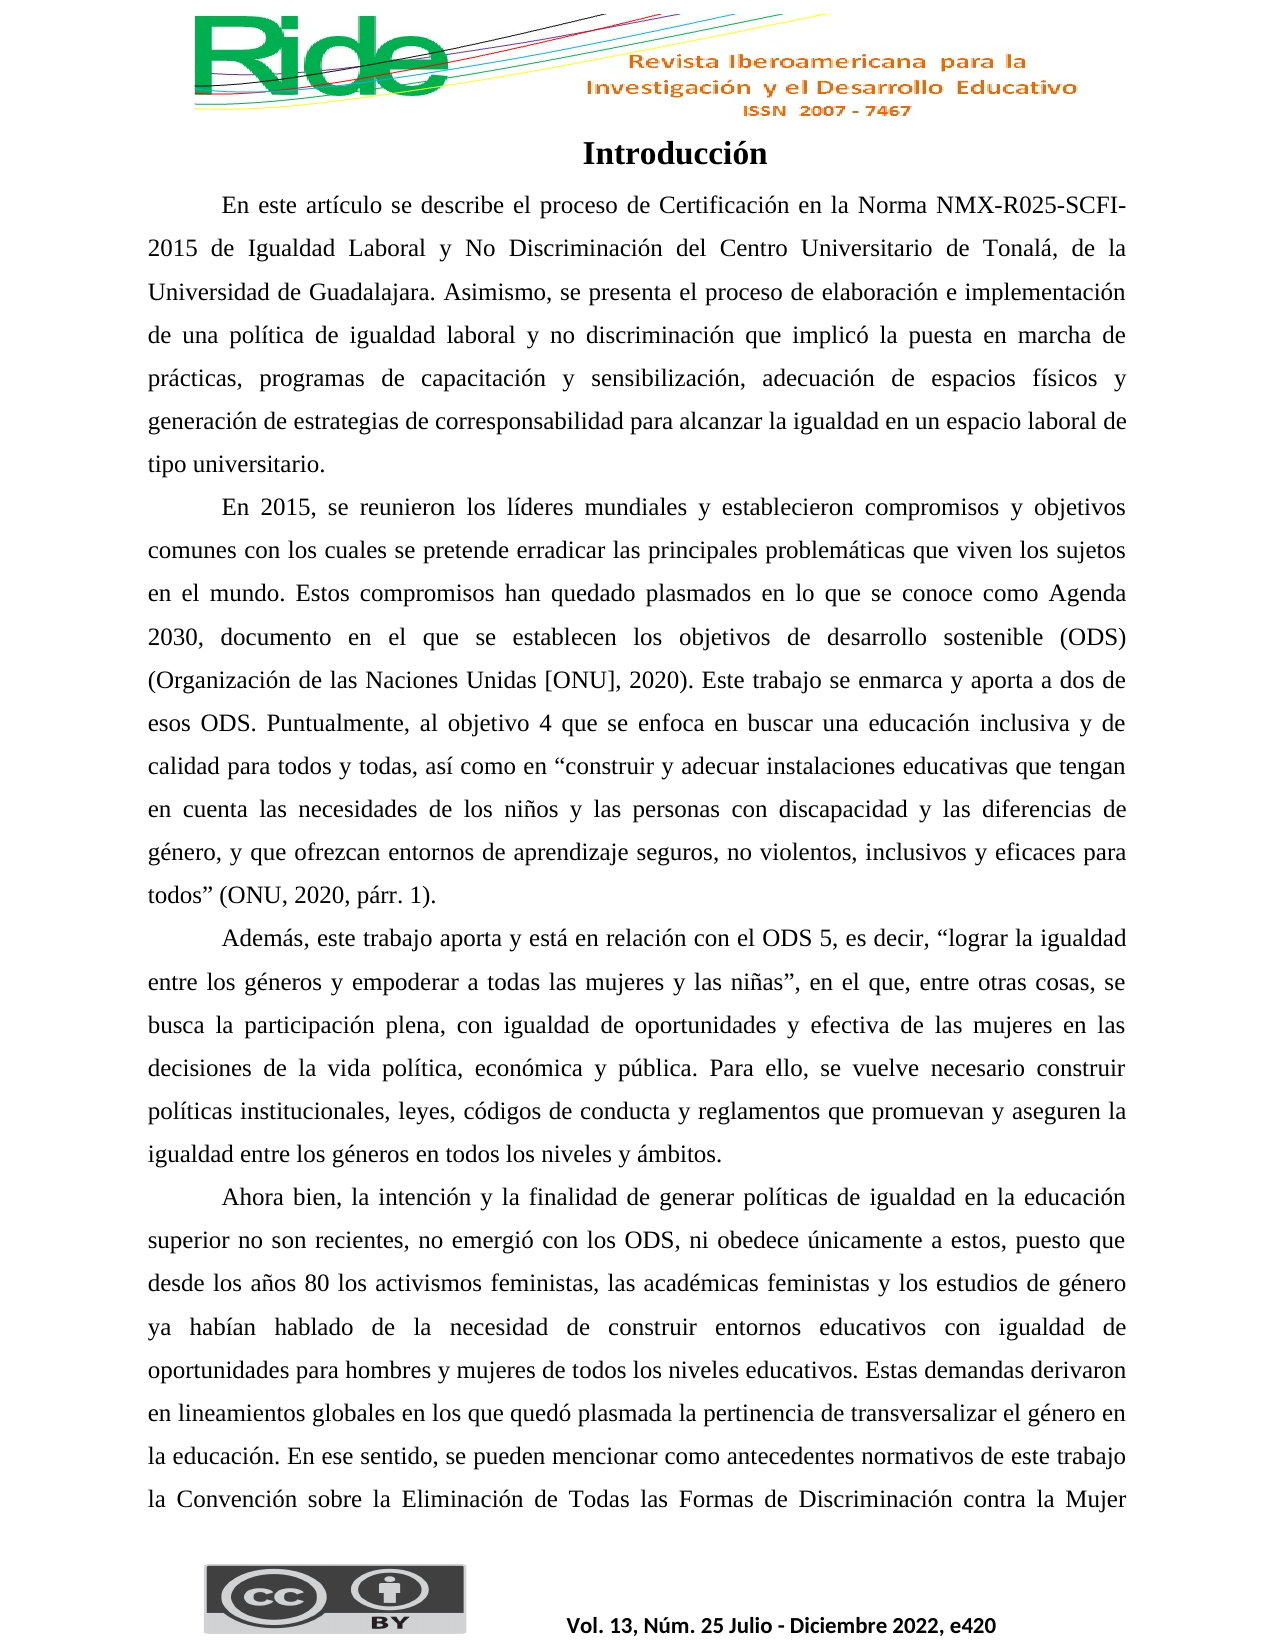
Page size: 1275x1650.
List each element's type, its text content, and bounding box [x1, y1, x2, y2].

text En este artículo se describe el proceso de Certificación en la Norma NMX-R025-SCFI-2015 de Igualdad Laboral y No Discriminación del Centro Universitario de Tonalá, de la Universidad de Guadalajara. Asimismo, se presenta el proceso de elaboración e implementación de una política de igualdad laboral y no discriminación que implicó la puesta en marcha de prácticas, programas de capacitación y sensibilización, adecuación de espacios físicos y generación de estrategias de corresponsabilidad para alcanzar la igualdad en un espacio laboral de tipo universitario. [148, 190, 1127, 478]
picture [194, 14, 1081, 119]
picture [203, 1564, 467, 1634]
text En 2015, se reunieron los líderes mundiales y establecieron compromisos y objetivos comunes con los cuales se pretende erradicar las principales problemáticas que viven los sujetos en el mundo. Estos compromisos han quedado plasmados en lo que se conoce como Agenda 2030, documento en el que se establecen los objetivos de desarrollo sostenible (ODS) (Organización de las Naciones Unidas [ONU], 2020). Este trabajo se enmarca y aporta a dos de esos ODS. Puntualmente, al objetivo 4 que se enfoca en buscar una educación inclusiva y de calidad para todos y todas, así como en “construir y adecuar instalaciones educativas que tengan en cuenta las necesidades de los niños y las personas con discapacidad y las diferencias de género, y que ofrezcan entornos de aprendizaje seguros, no violentos, inclusivos y eficaces para todos” (ONU, 2020, párr. 1). [148, 492, 1127, 909]
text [148, 1182, 1127, 1513]
text Además, este trabajo aporta y está en relación con el ODS 5, es decir, “lograr la igualdad entre los géneros y empoderar a todas las mujeres y las niñas”, en el que, entre otras cosas, se busca la participación plena, con igualdad de oportunidades y efectiva de las mujeres en las decisiones de la vida política, económica y pública. Para ello, se vuelve necesario construir políticas institucionales, leyes, códigos de conducta y reglamentos que promuevan y aseguren la igualdad entre los géneros en todos los niveles y ámbitos. [148, 923, 1127, 1168]
list Introducción [223, 133, 1127, 171]
